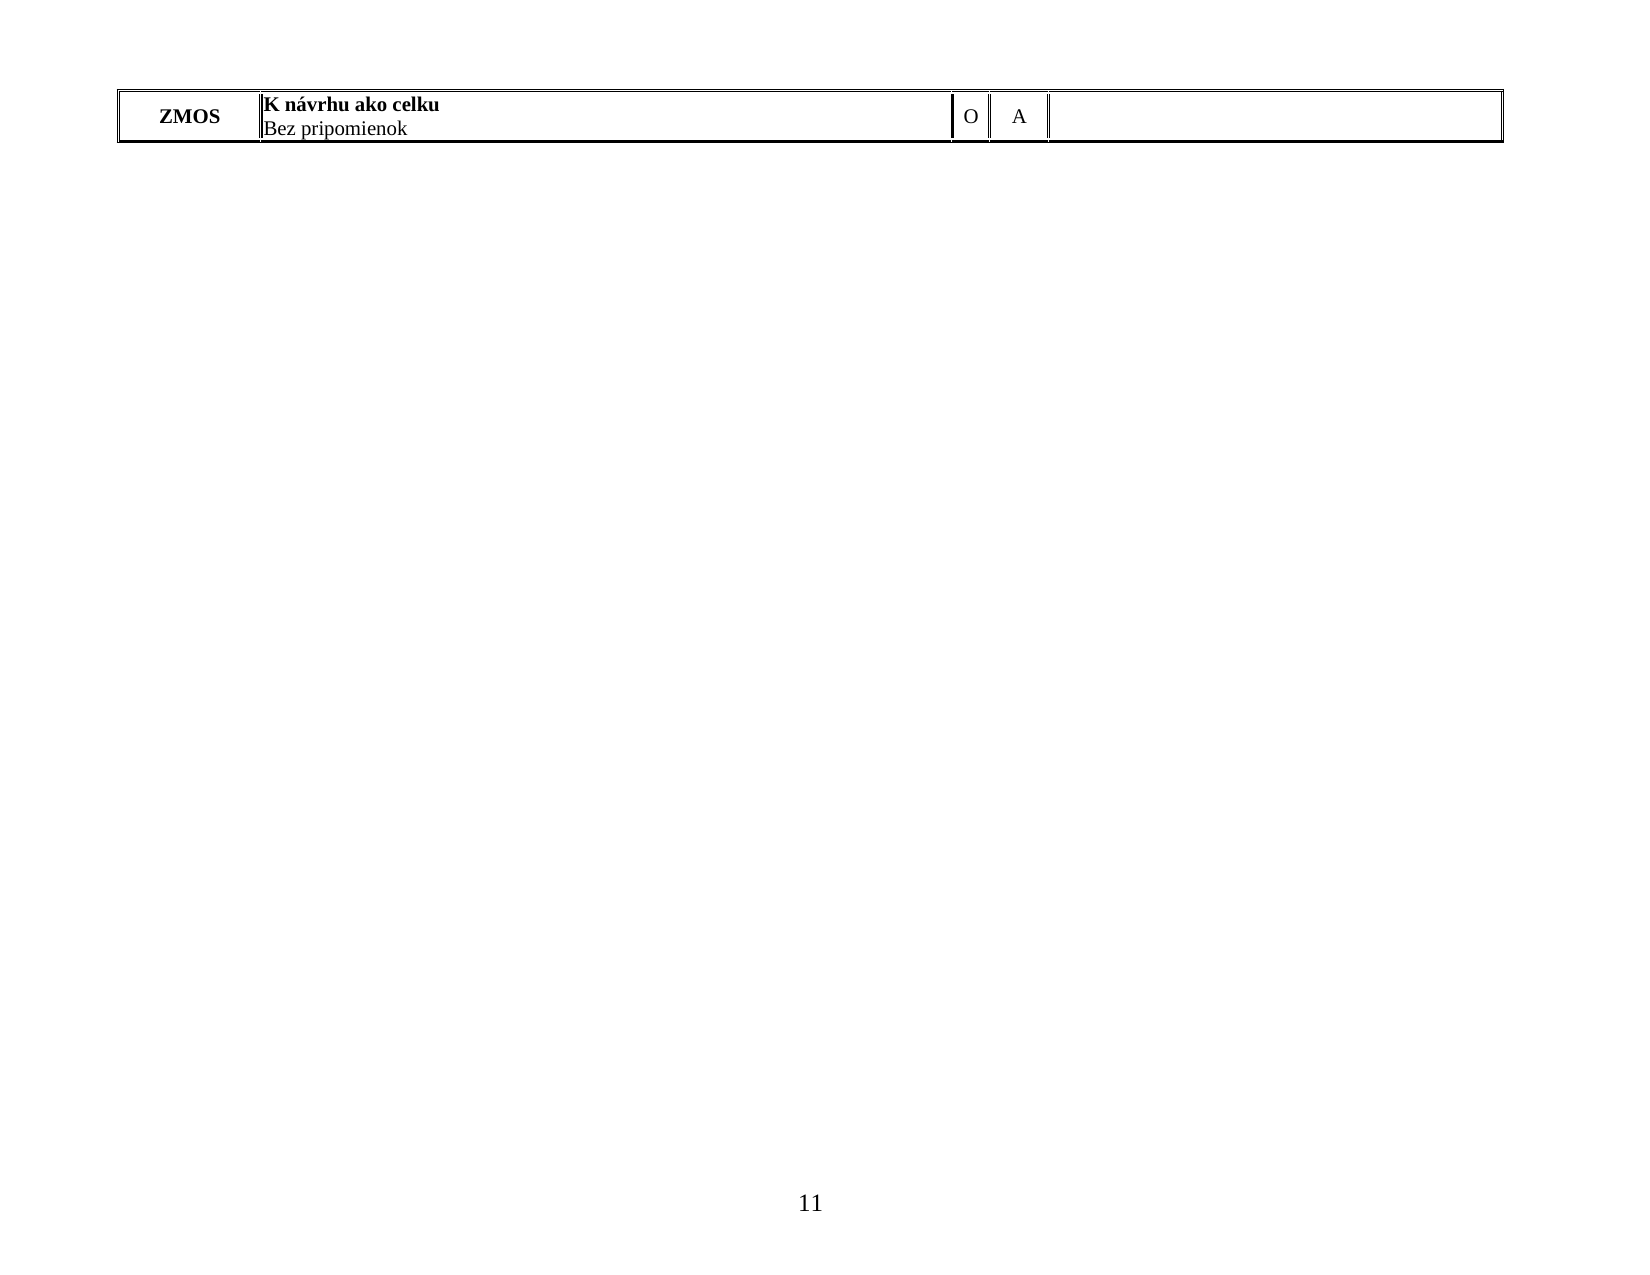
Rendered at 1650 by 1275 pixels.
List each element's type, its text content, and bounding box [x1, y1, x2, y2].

table_cell O [952, 92, 989, 140]
table_cell A [990, 92, 1048, 140]
table_cell [1049, 92, 1501, 140]
table_cell ZMOS [118, 90, 261, 140]
table_cell K návrhu ako celku Bez pripomienok [261, 90, 952, 140]
